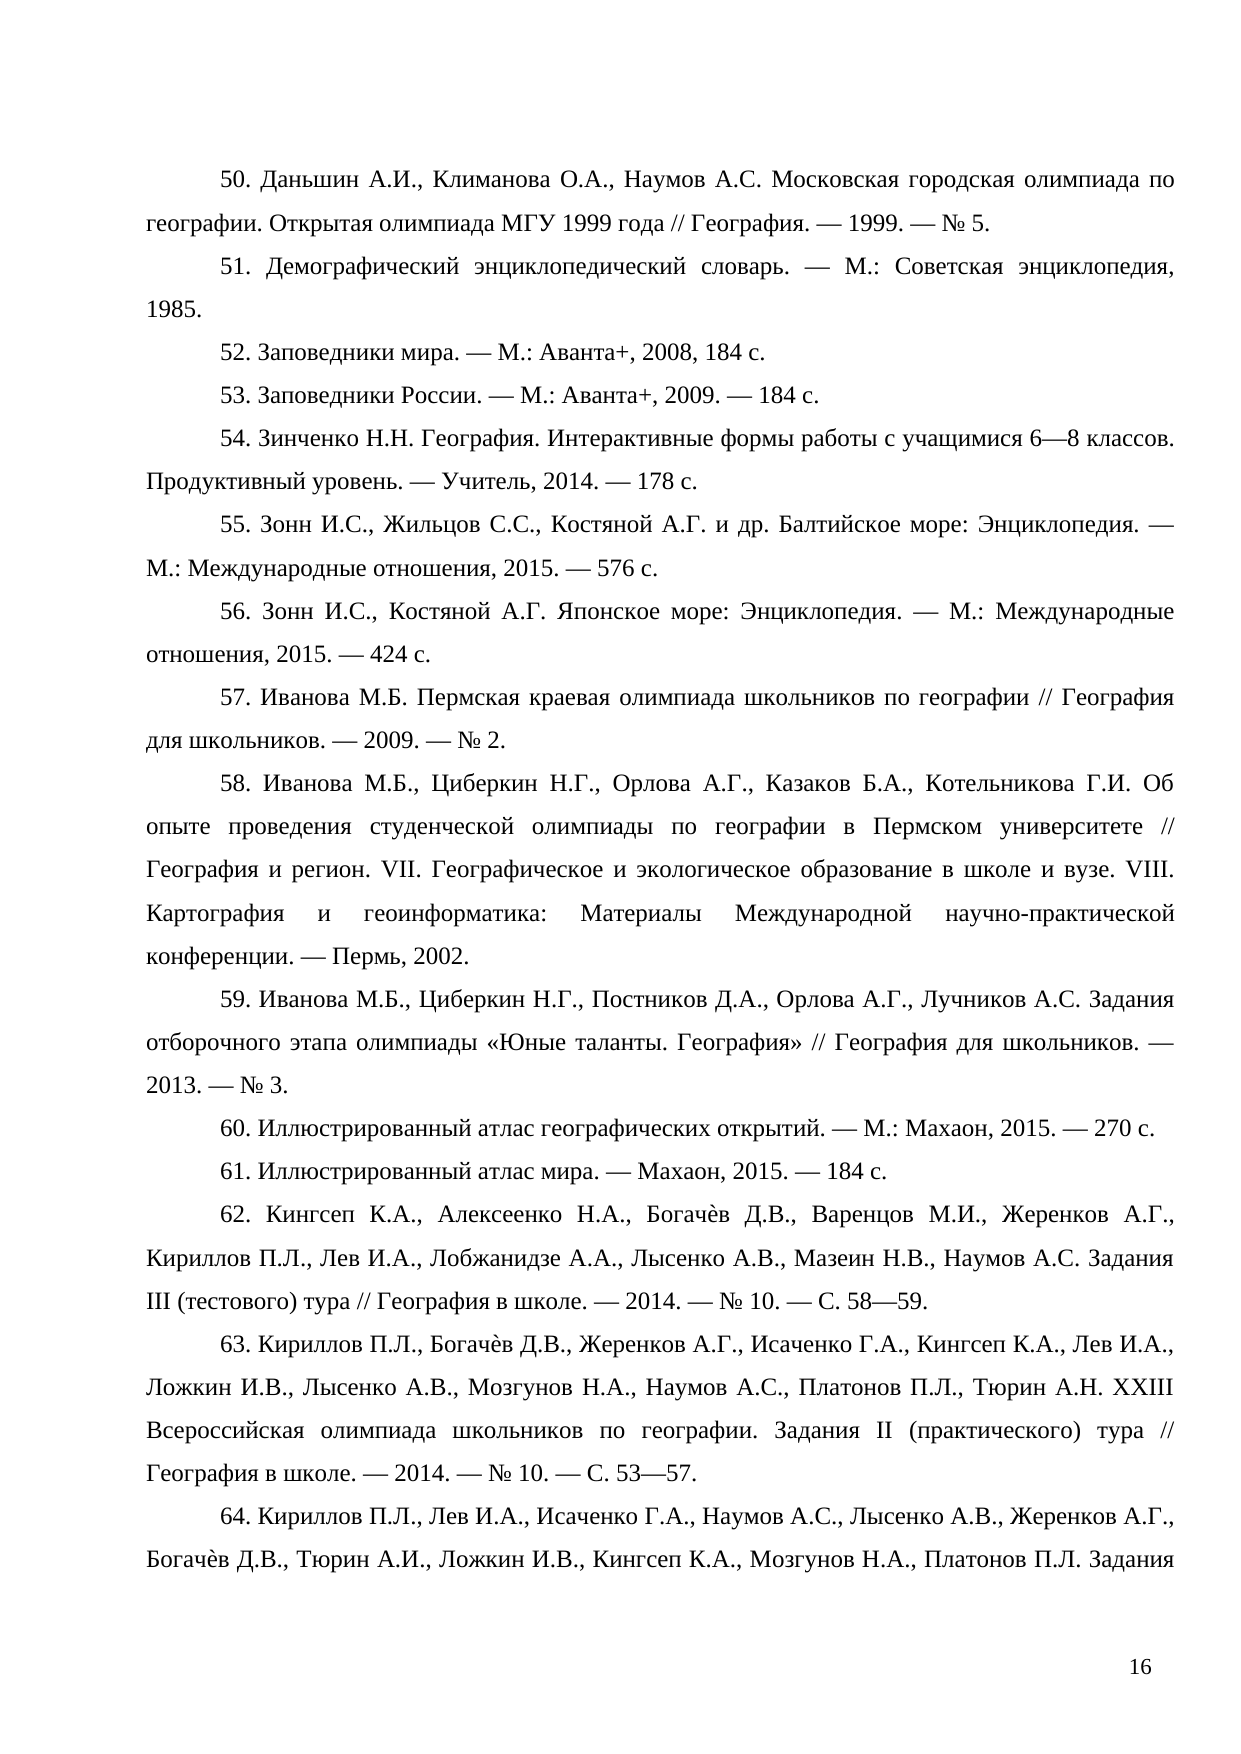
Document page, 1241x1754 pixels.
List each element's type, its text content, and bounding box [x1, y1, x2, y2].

text 53. Заповедники России. — М.: Аванта+, 2009. — 184 с. [146, 380, 1176, 409]
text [146, 1501, 1176, 1573]
text 61. Иллюстрированный атлас мира. — Махаон, 2015. — 184 с. [146, 1156, 1176, 1185]
text 63. Кириллов П.Л., Богачѐв Д.В., Жеренков А.Г., Исаченко Г.А., Кингсеп К.А., Лев И.А., Ложкин И.В., Лысенко А.В., Мозгунов Н.А., Наумов А.С., Платонов П.Л., Тюрин А.Н. XXIII Всероссийская олимпиада школьников по географии. Задания II (практического) тура // География в школе. — 2014. — № 10. — С. 53—57. [146, 1329, 1176, 1487]
text 62. Кингсеп К.А., Алексеенко Н.А., Богачѐв Д.В., Варенцов М.И., Жеренков А.Г., Кириллов П.Л., Лев И.А., Лобжанидзе А.А., Лысенко А.В., Мазеин Н.В., Наумов А.С. Задания III (тестового) тура // География в школе. — 2014. — № 10. — С. 58—59. [146, 1199, 1176, 1314]
text 50. Даньшин А.И., Климанова О.А., Наумов А.С. Московская городская олимпиада по географии. Открытая олимпиада МГУ 1999 года // География. — 1999. — № 5. [146, 164, 1176, 236]
text 56. Зонн И.С., Костяной А.Г. Японское море: Энциклопедия. — М.: Международные отношения, 2015. — 424 с. [146, 596, 1176, 668]
text 58. Иванова М.Б., Циберкин Н.Г., Орлова А.Г., Казаков Б.А., Котельникова Г.И. Об опыте проведения студенческой олимпиады по географии в Пермском университете // География и регион. VII. Географическое и экологическое образование в школе и вузе. VIII. Картография и геоинформатика: Материалы Международной научно-практической конференции. — Пермь, 2002. [146, 768, 1176, 969]
text 60. Иллюстрированный атлас географических открытий. — М.: Махаон, 2015. — 270 с. [146, 1113, 1176, 1142]
text 54. Зинченко Н.Н. География. Интерактивные формы работы с учащимися 6—8 классов. Продуктивный уровень. — Учитель, 2014. — 178 с. [146, 423, 1176, 495]
text 51. Демографический энциклопедический словарь. — М.: Советская энциклопедия, 1985. [146, 251, 1176, 323]
text 55. Зонн И.С., Жильцов С.С., Костяной А.Г. и др. Балтийское море: Энциклопедия. — М.: Международные отношения, 2015. — 576 с. [146, 509, 1176, 581]
text 57. Иванова М.Б. Пермская краевая олимпиада школьников по географии // География для школьников. — 2009. — № 2. [146, 682, 1176, 754]
text 52. Заповедники мира. — М.: Аванта+, 2008, 184 с. [146, 337, 1176, 366]
text 59. Иванова М.Б., Циберкин Н.Г., Постников Д.А., Орлова А.Г., Лучников А.С. Задания отборочного этапа олимпиады «Юные таланты. География» // География для школьников. — 2013. — № 3. [146, 984, 1176, 1099]
